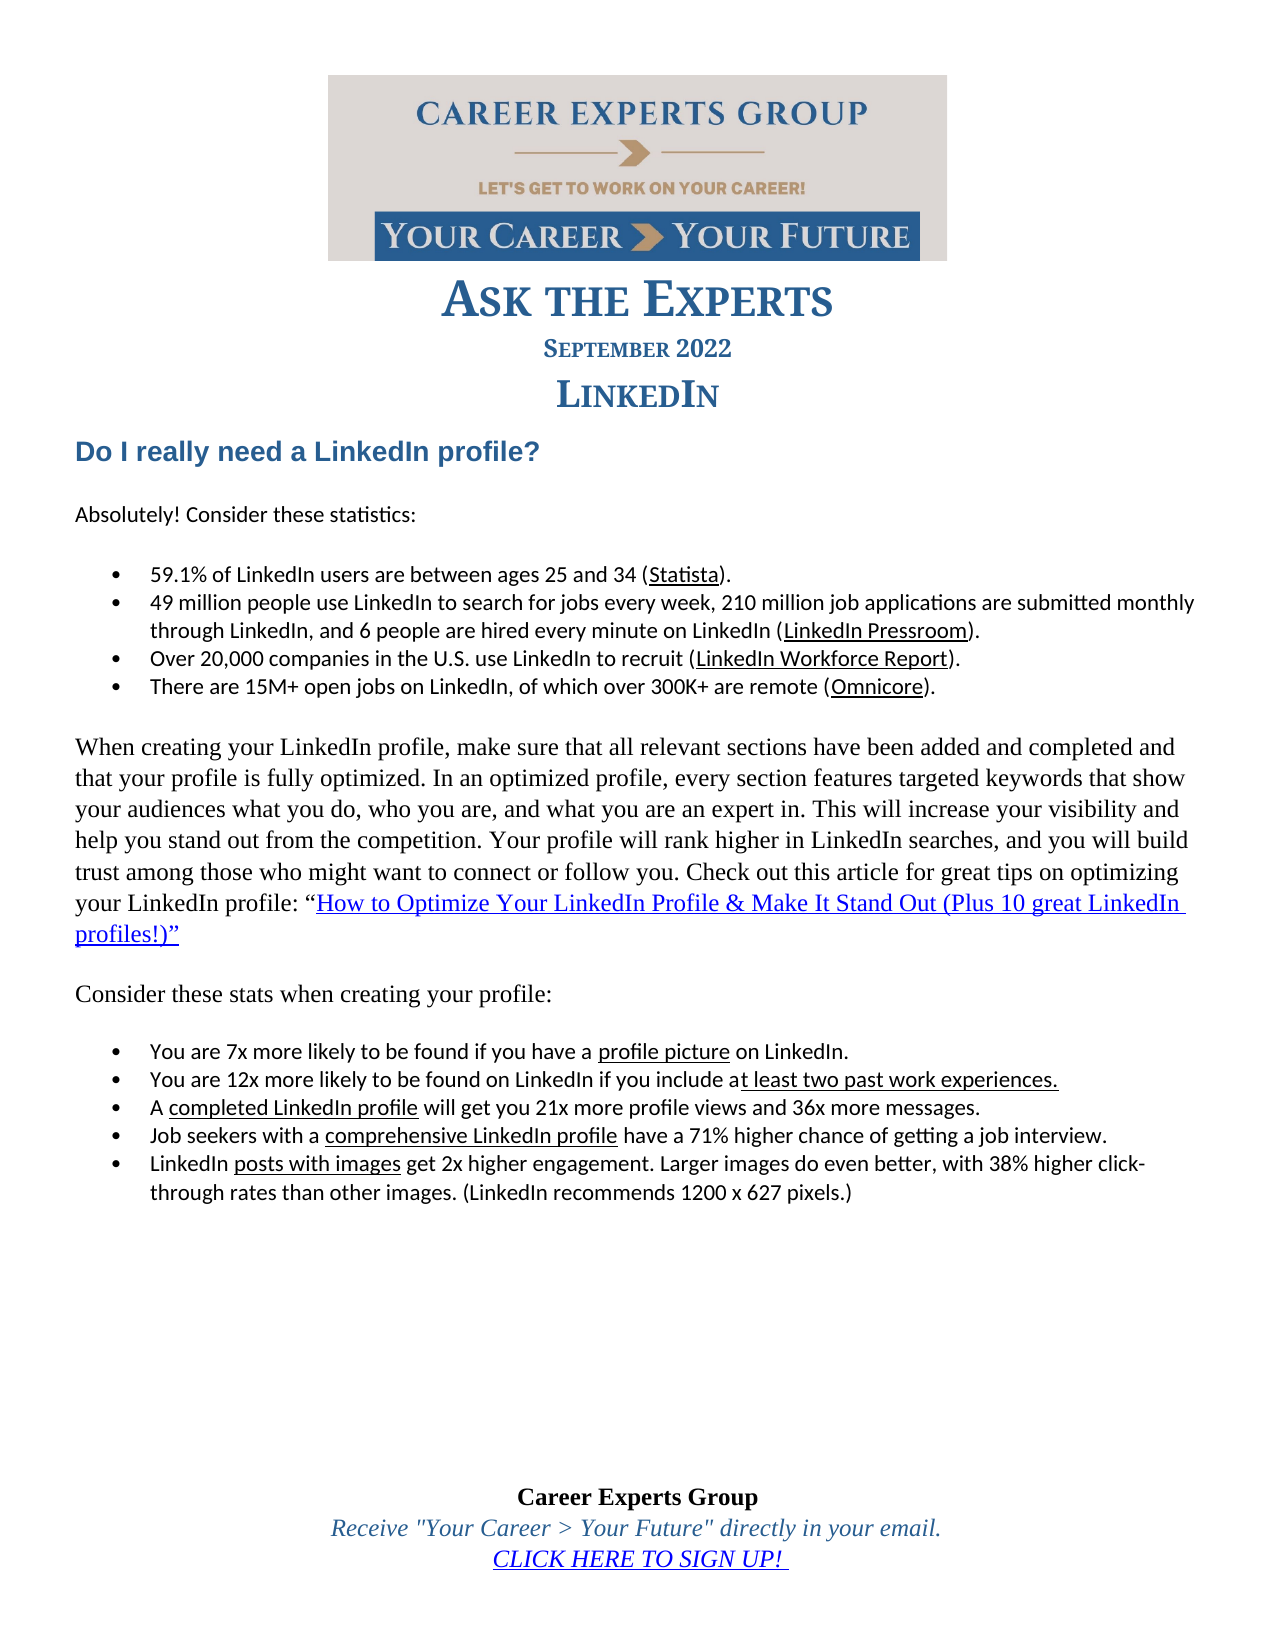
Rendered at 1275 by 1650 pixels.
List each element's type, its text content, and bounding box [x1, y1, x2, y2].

text LinkedIn [75, 368, 1200, 419]
text Do I really need a LinkedIn profile? [75, 435, 1200, 468]
text When creating your LinkedIn profile, make sure that all relevant sections have been added and completed and that your profile is fully optimized. In an optimized profile, every section features targeted keywords that show your audiences what you do, who you are, and what you are an expert in. This will increase your visibility and help you stand out from the competition. Your profile will rank higher in LinkedIn searches, and you will build trust among those who might want to connect or follow you. Check out this article for great tips on optimizing your LinkedIn profile: “How to Optimize Your LinkedIn Profile & Make It Stand Out (Plus 10 great LinkedIn profiles!)” [75, 729, 1200, 948]
text Ask the Experts [75, 263, 1200, 331]
list LinkedIn posts with images get 2x higher engagement. Larger images do even better, with 38% higher click-through rates than other images. (LinkedIn recommends 1200 x 627 pixels.) [112, 1149, 1200, 1206]
list A completed LinkedIn profile will get you 21x more profile views and 36x more messages. [112, 1093, 1200, 1122]
list Over 20,000 companies in the U.S. use LinkedIn to recruit (LinkedIn Workforce Report). [112, 644, 1200, 672]
picture [328, 75, 948, 261]
text September 2022 [75, 331, 1200, 365]
list You are 12x more likely to be found on LinkedIn if you include at least two past work experiences. [112, 1066, 1200, 1093]
list 59.1% of LinkedIn users are between ages 25 and 34 (Statista). [112, 560, 1200, 588]
list You are 7x more likely to be found if you have a profile picture on LinkedIn. [112, 1037, 1200, 1066]
list 49 million people use LinkedIn to search for jobs every week, 210 million job applications are submitted monthly through LinkedIn, and 6 people are hired every minute on LinkedIn (LinkedIn Pressroom). [112, 588, 1200, 644]
list Job seekers with a comprehensive LinkedIn profile have a 71% higher chance of getting a job interview. [112, 1122, 1200, 1149]
list There are 15M+ open jobs on LinkedIn, of which over 300K+ are remote (Omnicore). [112, 672, 1200, 700]
text Absolutely! Consider these statistics: [75, 501, 1200, 528]
text Consider these stats when creating your profile: [75, 977, 1200, 1008]
